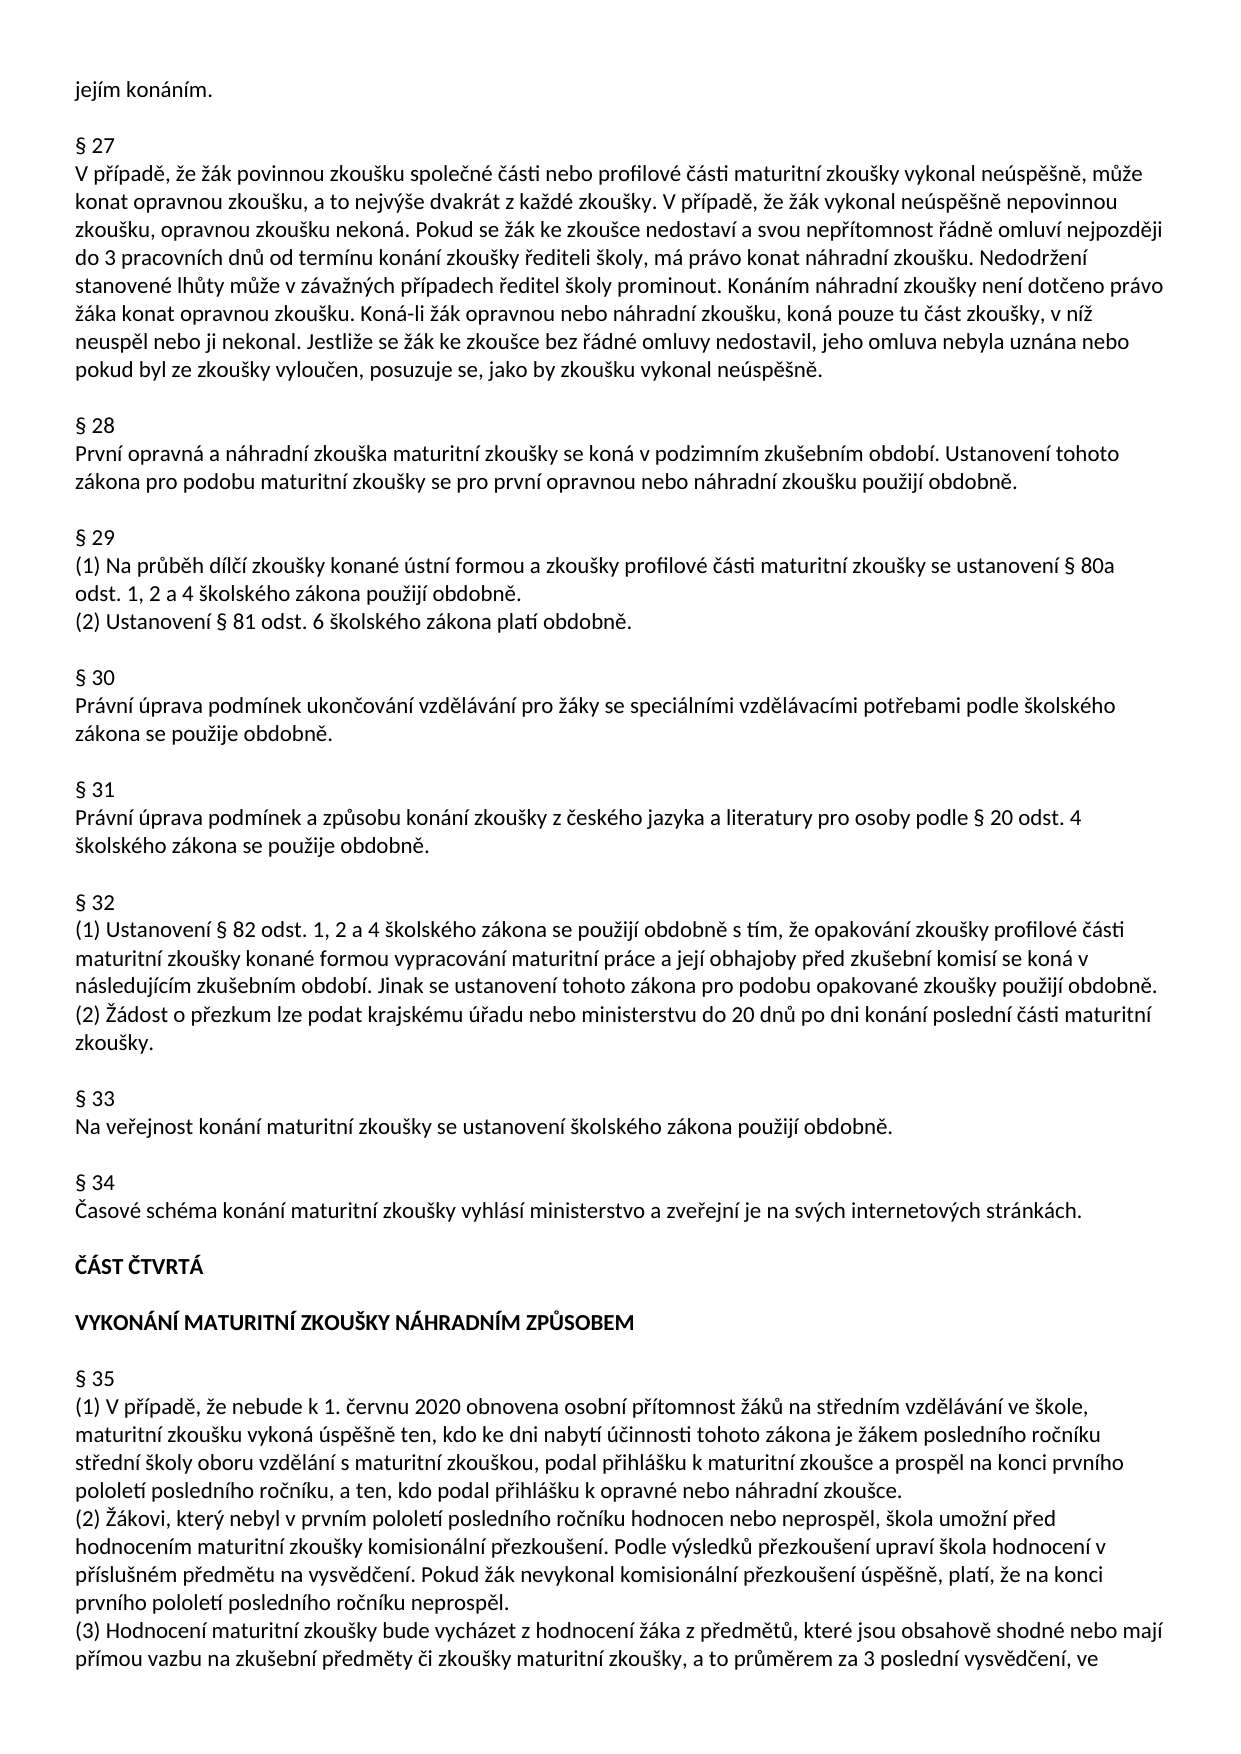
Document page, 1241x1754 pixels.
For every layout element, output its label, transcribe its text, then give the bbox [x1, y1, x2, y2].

text (1) Ustanovení § 82 odst. 1, 2 a 4 školského zákona se použijí obdobně s tím, že opakování zkoušky profilové části maturitní zkoušky konané formou vypracování maturitní práce a její obhajoby před zkušební komisí se koná v následujícím zkušebním období. Jinak se ustanovení tohoto zákona pro podobu opakované zkoušky použijí obdobně. (2) Žádost o přezkum lze podat krajskému úřadu nebo ministerstvu do 20 dnů po dni konání poslední části maturitní zkoušky. [75, 916, 1165, 1084]
text § 32 [75, 888, 1165, 916]
text § 29 [75, 523, 1165, 551]
text § 31 [75, 776, 1165, 803]
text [75, 1392, 1165, 1672]
text VYKONÁNÍ MATURITNÍ ZKOUŠKY NÁHRADNÍM ZPŮSOBEM [75, 1308, 1165, 1336]
text § 34 [75, 1168, 1165, 1196]
text § 33 [75, 1084, 1165, 1112]
text § 28 [75, 411, 1165, 439]
text Právní úprava podmínek ukončování vzdělávání pro žáky se speciálními vzdělávacími potřebami podle školského zákona se použije obdobně. [75, 691, 1165, 776]
text § 27 [75, 131, 1165, 159]
text V případě, že žák povinnou zkoušku společné části nebo profilové části maturitní zkoušky vykonal neúspěšně, může konat opravnou zkoušku, a to nejvýše dvakrát z každé zkoušky. V případě, že žák vykonal neúspěšně nepovinnou zkoušku, opravnou zkoušku nekoná. Pokud se žák ke zkoušce nedostaví a svou nepřítomnost řádně omluví nejpozději do 3 pracovních dnů od termínu konání zkoušky řediteli školy, má právo konat náhradní zkoušku. Nedodržení stanovené lhůty může v závažných případech ředitel školy prominout. Konáním náhradní zkoušky není dotčeno právo žáka konat opravnou zkoušku. Koná-li žák opravnou nebo náhradní zkoušku, koná pouze tu část zkoušky, v níž neuspěl nebo ji nekonal. Jestliže se žák ke zkoušce bez řádné omluvy nedostavil, jeho omluva nebyla uznána nebo pokud byl ze zkoušky vyloučen, posuzuje se, jako by zkoušku vykonal neúspěšně. [75, 159, 1165, 411]
text § 35 [75, 1364, 1165, 1392]
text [75, 75, 1165, 131]
text Časové schéma konání maturitní zkoušky vyhlásí ministerstvo a zveřejní je na svých internetových stránkách. [75, 1196, 1165, 1252]
text Právní úprava podmínek a způsobu konání zkoušky z českého jazyka a literatury pro osoby podle § 20 odst. 4 školského zákona se použije obdobně. [75, 803, 1165, 888]
text První opravná a náhradní zkouška maturitní zkoušky se koná v podzimním zkušebním období. Ustanovení tohoto zákona pro podobu maturitní zkoušky se pro první opravnou nebo náhradní zkoušku použijí obdobně. [75, 439, 1165, 523]
text § 30 [75, 663, 1165, 691]
text (1) Na průběh dílčí zkoušky konané ústní formou a zkoušky profilové části maturitní zkoušky se ustanovení § 80a odst. 1, 2 a 4 školského zákona použijí obdobně. (2) Ustanovení § 81 odst. 6 školského zákona platí obdobně. [75, 551, 1165, 663]
text ČÁST ČTVRTÁ [75, 1252, 1165, 1280]
text Na veřejnost konání maturitní zkoušky se ustanovení školského zákona použijí obdobně. [75, 1112, 1165, 1168]
